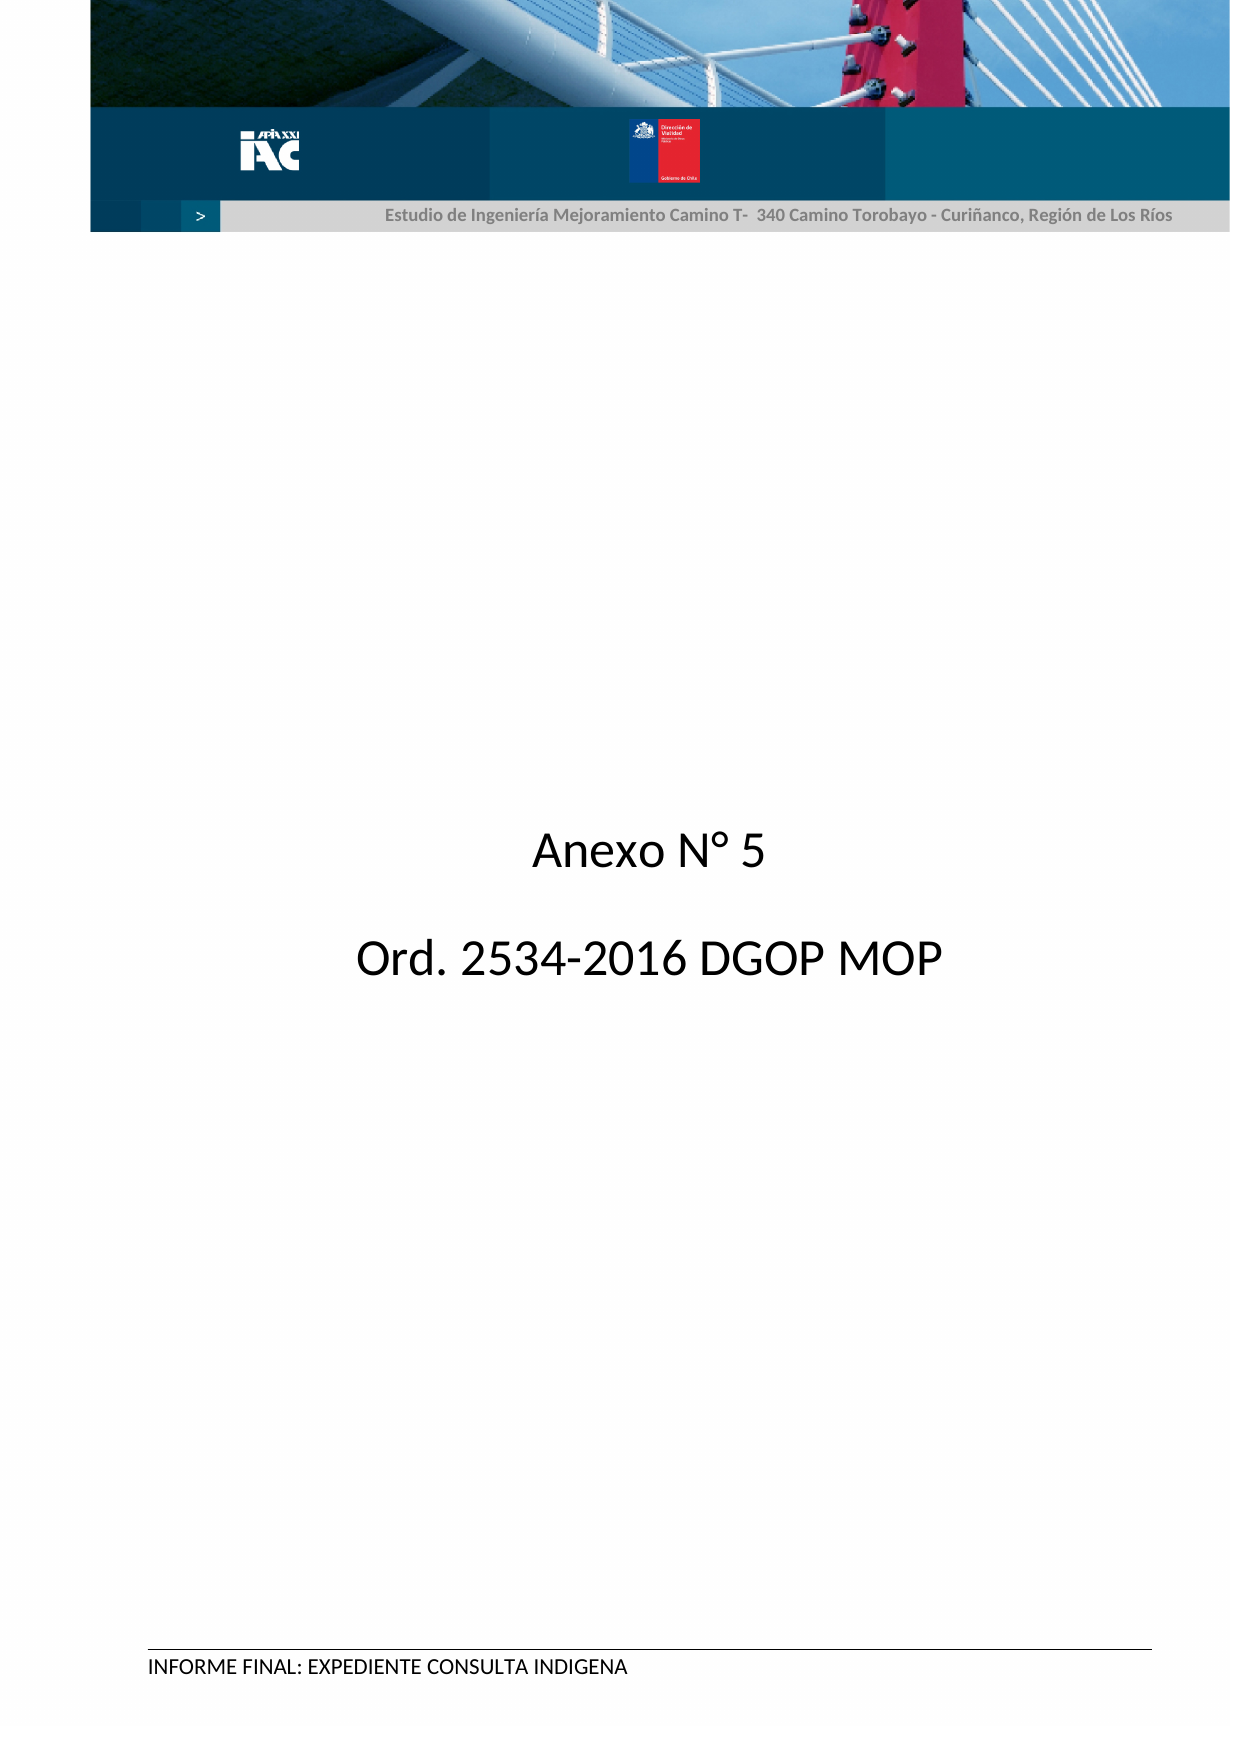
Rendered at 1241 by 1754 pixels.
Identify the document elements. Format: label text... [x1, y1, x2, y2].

picture [0, 0, 1230, 1726]
picture [241, 132, 282, 170]
picture [290, 132, 298, 138]
picture [259, 130, 280, 138]
text Anexo N° 5 [148, 817, 1152, 881]
picture [630, 120, 699, 182]
picture [279, 141, 298, 170]
text Ord. 2534-2016 DGOP MOP [148, 925, 1152, 989]
